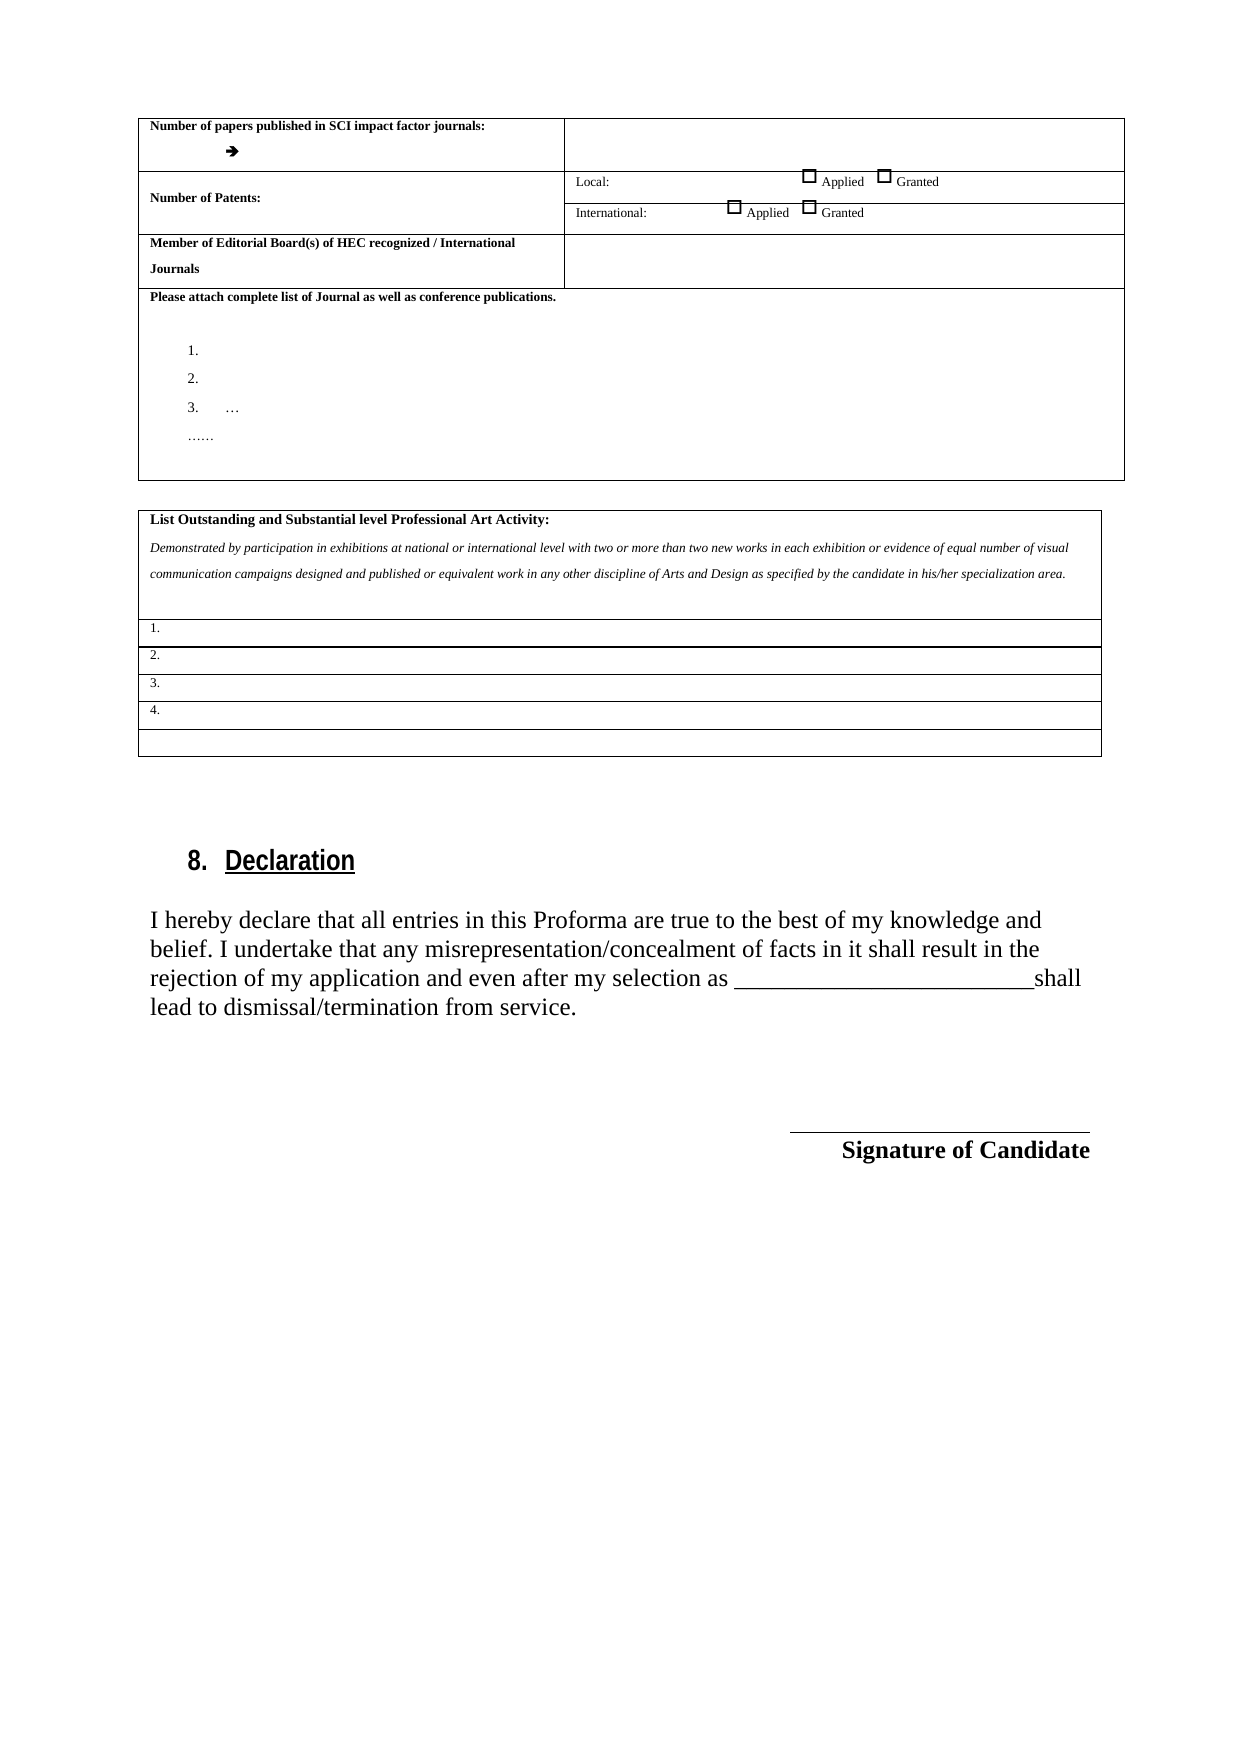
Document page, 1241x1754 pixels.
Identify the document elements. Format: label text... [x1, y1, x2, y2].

table_header List Outstanding and Substantial level Professional Art Activity: Demonstrated by participation in exhibitions at national or international level with two or more than two new works in each exhibition or evidence of equal number of visual communication campaigns designed and published or equivalent work in any other discipline of Arts and Design as specified by the candidate in his/her specialization area. [139, 511, 1101, 619]
text Signature of Candidate [150, 1135, 1090, 1164]
table_header Number of papers published in SCI impact factor journals: [139, 119, 564, 171]
table_cell Please attach complete list of Journal as well as conference publications. … …… [139, 289, 1124, 480]
table_cell 4. [139, 702, 1101, 728]
table_cell Member of Editorial Board(s) of HEC recognized / International Journals [139, 235, 564, 288]
table_cell 2. [139, 648, 1101, 674]
table_header [565, 119, 1124, 171]
table_cell 1. [139, 620, 1101, 646]
list Declaration [187, 843, 1165, 877]
table_cell Number of Patents: [139, 172, 564, 234]
text I hereby declare that all entries in this Proforma are true to the best of my knowledge and belief. I undertake that any misrepresentation/concealment of facts in it shall result in the rejection of my application and even after my selection as ________________________shall lead to dismissal/termination from service. [150, 905, 1090, 1020]
table_cell [565, 235, 1124, 288]
table_cell [139, 730, 1101, 756]
table_cell International: Applied Granted [565, 204, 1124, 234]
table_cell Local: Applied Granted [565, 172, 1124, 202]
table_cell 3. [139, 675, 1101, 701]
